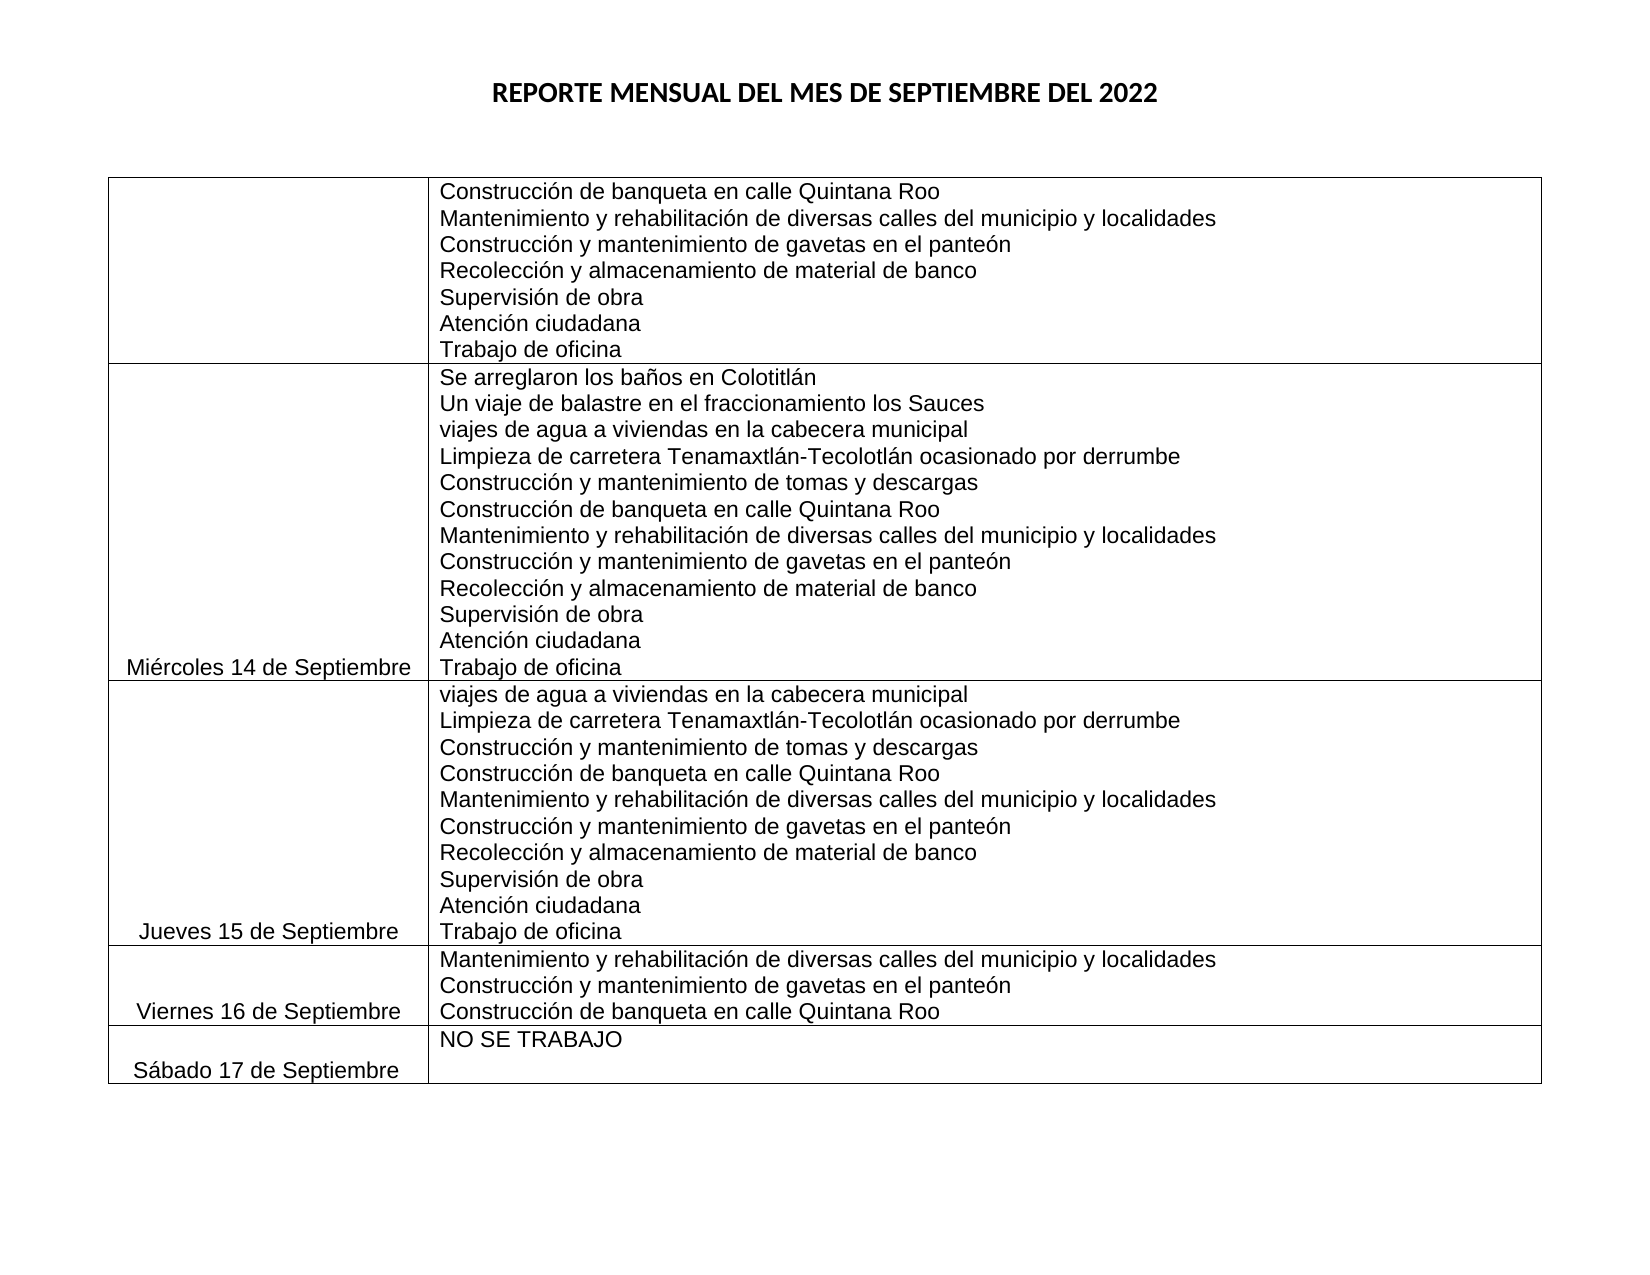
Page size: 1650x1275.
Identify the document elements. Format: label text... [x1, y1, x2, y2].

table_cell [109, 178, 428, 363]
table_cell Miércoles 14 de Septiembre [109, 364, 428, 680]
table_cell Mantenimiento y rehabilitación de diversas calles del municipio y localidades Construcción y mantenimiento de gavetas en el panteón Construcción de banqueta en calle Quintana Roo [429, 946, 1541, 1025]
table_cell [429, 178, 1541, 363]
table_cell Se arreglaron los baños en Colotitlán Un viaje de balastre en el fraccionamiento los Sauces viajes de agua a viviendas en la cabecera municipal Limpieza de carretera Tenamaxtlán-Tecolotlán ocasionado por derrumbe Construcción y mantenimiento de tomas y descargas Construcción de banqueta en calle Quintana Roo Mantenimiento y rehabilitación de diversas calles del municipio y localidades Construcción y mantenimiento de gavetas en el panteón Recolección y almacenamiento de material de banco Supervisión de obra Atención ciudadana Trabajo de oficina [429, 364, 1541, 680]
table_cell viajes de agua a viviendas en la cabecera municipal Limpieza de carretera Tenamaxtlán-Tecolotlán ocasionado por derrumbe Construcción y mantenimiento de tomas y descargas Construcción de banqueta en calle Quintana Roo Mantenimiento y rehabilitación de diversas calles del municipio y localidades Construcción y mantenimiento de gavetas en el panteón Recolección y almacenamiento de material de banco Supervisión de obra Atención ciudadana Trabajo de oficina [429, 681, 1541, 944]
table_cell Sábado 17 de Septiembre [109, 1026, 428, 1083]
table_cell NO SE TRABAJO [429, 1026, 1541, 1083]
table_cell Jueves 15 de Septiembre [109, 681, 428, 944]
table_cell Viernes 16 de Septiembre [109, 946, 428, 1025]
